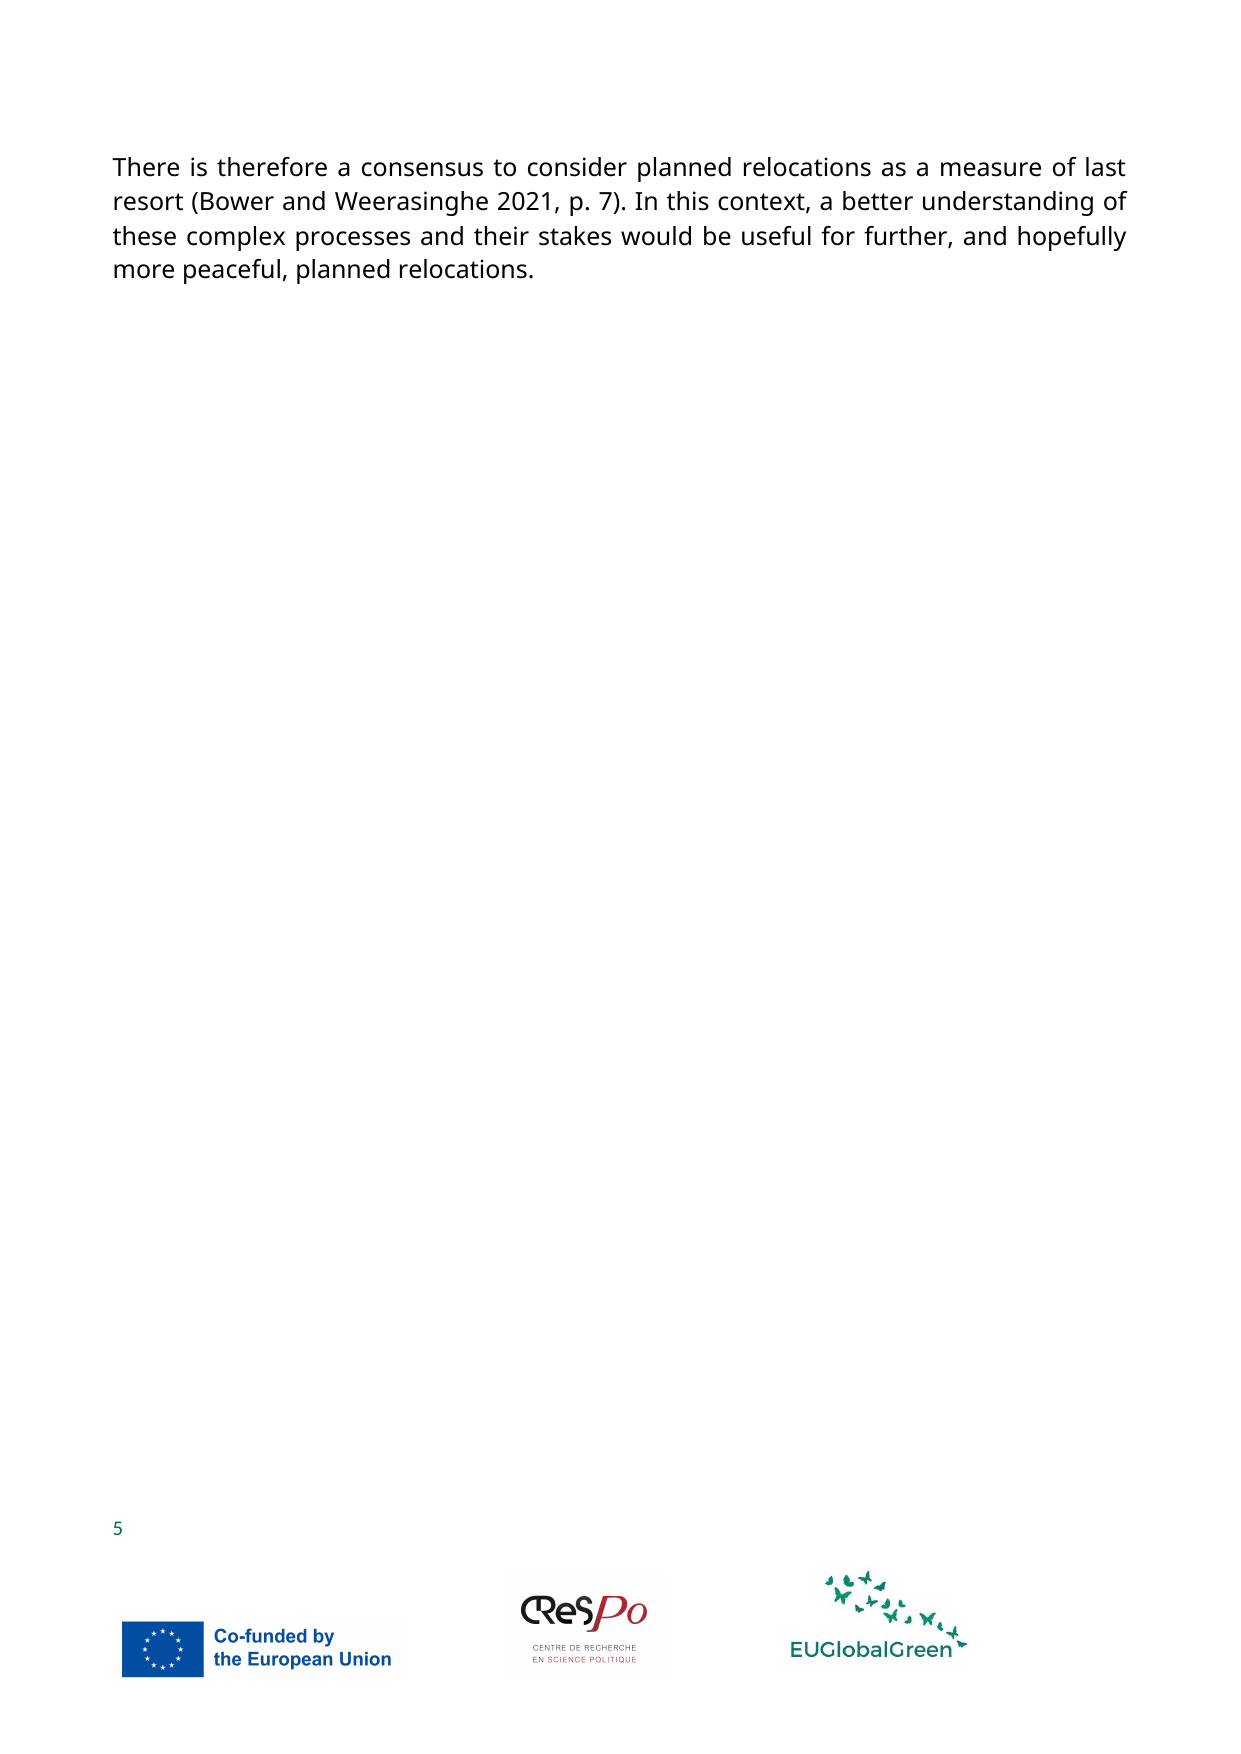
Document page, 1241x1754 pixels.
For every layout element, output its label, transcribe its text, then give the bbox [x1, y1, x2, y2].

picture [112, 1618, 406, 1681]
picture [503, 1574, 667, 1681]
text There is therefore a consensus to consider planned relocations as a measure of last resort (Bower and Weerasinghe 2021, p. 7). In this context, a better understanding of these complex processes and their stakes would be useful for further, and hopefully more peaceful, planned relocations. [112, 150, 1128, 286]
picture [721, 1540, 1058, 1681]
